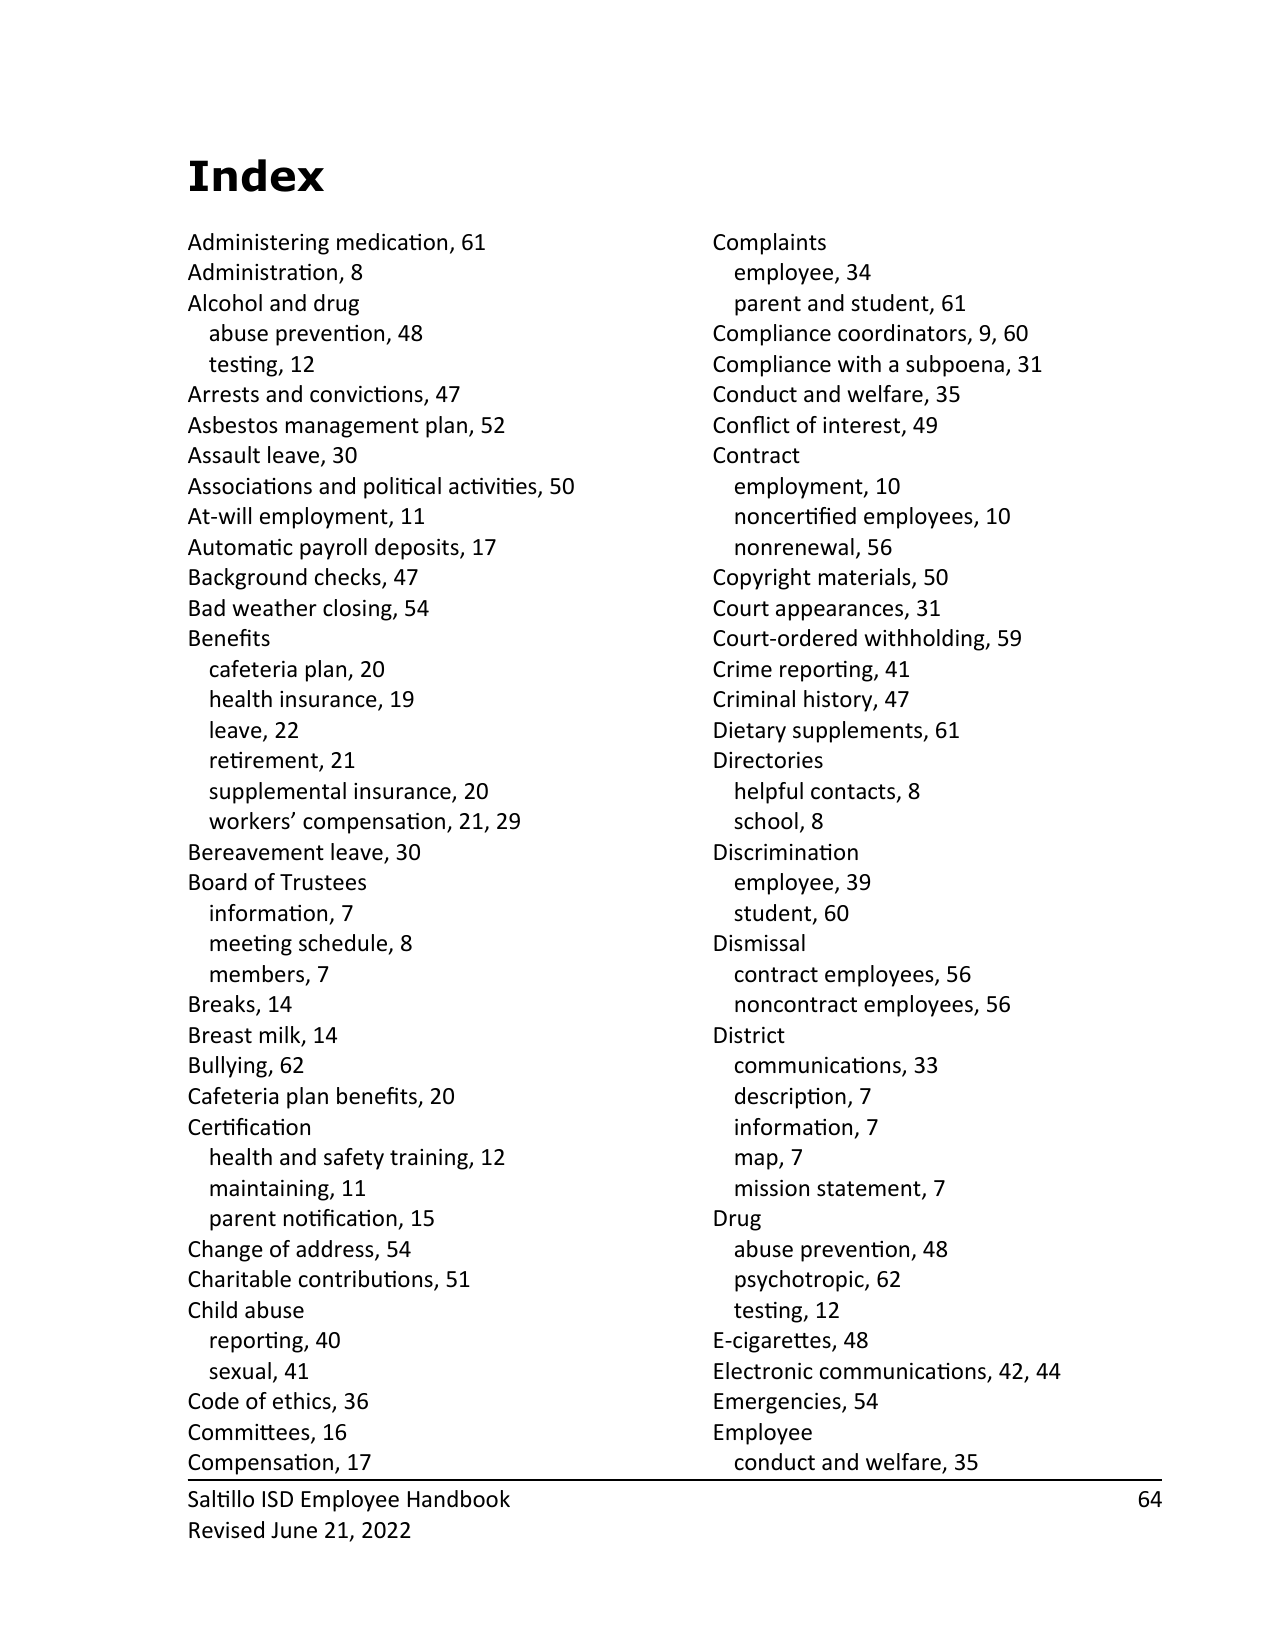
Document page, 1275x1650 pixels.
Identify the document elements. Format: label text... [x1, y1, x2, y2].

text noncertified employees, 10 [733, 500, 1162, 531]
text Administration, 8 [187, 256, 637, 287]
text Criminal history, 47 [712, 683, 1162, 714]
text Bad weather closing, 54 [187, 592, 637, 622]
text conduct and welfare, 35 [733, 1446, 1162, 1477]
text Bereavement leave, 30 [187, 836, 637, 867]
text Associations and political activities, 50 [187, 470, 637, 500]
text information, 7 [208, 897, 637, 928]
text noncontract employees, 56 [733, 989, 1162, 1019]
text map, 7 [733, 1141, 1162, 1172]
subtitle Index [187, 150, 1162, 201]
text Discrimination [712, 836, 1162, 867]
text At-will employment, 11 [187, 500, 637, 531]
text health insurance, 19 [208, 683, 637, 714]
text Assault leave, 30 [187, 439, 637, 470]
text maintaining, 11 [208, 1172, 637, 1202]
text sexual, 41 [208, 1355, 637, 1385]
text Administering medication, 61 [187, 226, 637, 256]
text helpful contacts, 8 [733, 775, 1162, 806]
text Change of address, 54 [187, 1233, 637, 1263]
text description, 7 [733, 1080, 1162, 1111]
text E-cigarettes, 48 [712, 1324, 1162, 1355]
text Asbestos management plan, 52 [187, 409, 637, 439]
text student, 60 [733, 897, 1162, 928]
text meeting schedule, 8 [208, 928, 637, 958]
text abuse prevention, 48 [208, 317, 637, 348]
text mission statement, 7 [733, 1172, 1162, 1202]
text Certification [187, 1111, 637, 1141]
text employee, 34 [733, 256, 1162, 287]
text Copyright materials, 50 [712, 561, 1162, 592]
text supplemental insurance, 20 [208, 775, 637, 806]
text retirement, 21 [208, 744, 637, 775]
text Contract [712, 439, 1162, 470]
text Benefits [187, 622, 637, 653]
text information, 7 [733, 1111, 1162, 1141]
text Breaks, 14 [187, 989, 637, 1019]
text Court appearances, 31 [712, 592, 1162, 622]
text contract employees, 56 [733, 958, 1162, 989]
text parent and student, 61 [733, 287, 1162, 317]
text Employee [712, 1416, 1162, 1446]
text cafeteria plan, 20 [208, 653, 637, 683]
text Drug [712, 1202, 1162, 1233]
text Dietary supplements, 61 [712, 714, 1162, 744]
text psychotropic, 62 [733, 1263, 1162, 1294]
text Cafeteria plan benefits, 20 [187, 1080, 637, 1111]
text Child abuse [187, 1294, 637, 1324]
text testing, 12 [733, 1294, 1162, 1324]
text Committees, 16 [187, 1416, 637, 1446]
text leave, 22 [208, 714, 637, 744]
text Conflict of interest, 49 [712, 409, 1162, 439]
text Alcohol and drug [187, 287, 637, 317]
text parent notification, 15 [208, 1202, 637, 1233]
text Directories [712, 744, 1162, 775]
text Compensation, 17 [187, 1446, 637, 1477]
text Code of ethics, 36 [187, 1385, 637, 1416]
text nonrenewal, 56 [733, 531, 1162, 561]
text Breast milk, 14 [187, 1019, 637, 1050]
text employee, 39 [733, 867, 1162, 897]
text Electronic communications, 42, 44 [712, 1355, 1162, 1385]
text Compliance with a subpoena, 31 [712, 348, 1162, 378]
text Automatic payroll deposits, 17 [187, 531, 637, 561]
text Conduct and welfare, 35 [712, 378, 1162, 409]
text Complaints [712, 226, 1162, 256]
text workers’ compensation, 21, 29 [208, 806, 637, 836]
text reporting, 40 [208, 1324, 637, 1355]
text abuse prevention, 48 [733, 1233, 1162, 1263]
text communications, 33 [733, 1050, 1162, 1080]
text Arrests and convictions, 47 [187, 378, 637, 409]
text Compliance coordinators, 9, 60 [712, 317, 1162, 348]
text school, 8 [733, 806, 1162, 836]
text Board of Trustees [187, 867, 637, 897]
text health and safety training, 12 [208, 1141, 637, 1172]
text Bullying, 62 [187, 1050, 637, 1080]
text District [712, 1019, 1162, 1050]
text testing, 12 [208, 348, 637, 378]
text members, 7 [208, 958, 637, 989]
text Background checks, 47 [187, 561, 637, 592]
text employment, 10 [733, 470, 1162, 500]
text Emergencies, 54 [712, 1385, 1162, 1416]
text Court-ordered withholding, 59 [712, 622, 1162, 653]
text Dismissal [712, 928, 1162, 958]
text Charitable contributions, 51 [187, 1263, 637, 1294]
text Crime reporting, 41 [712, 653, 1162, 683]
